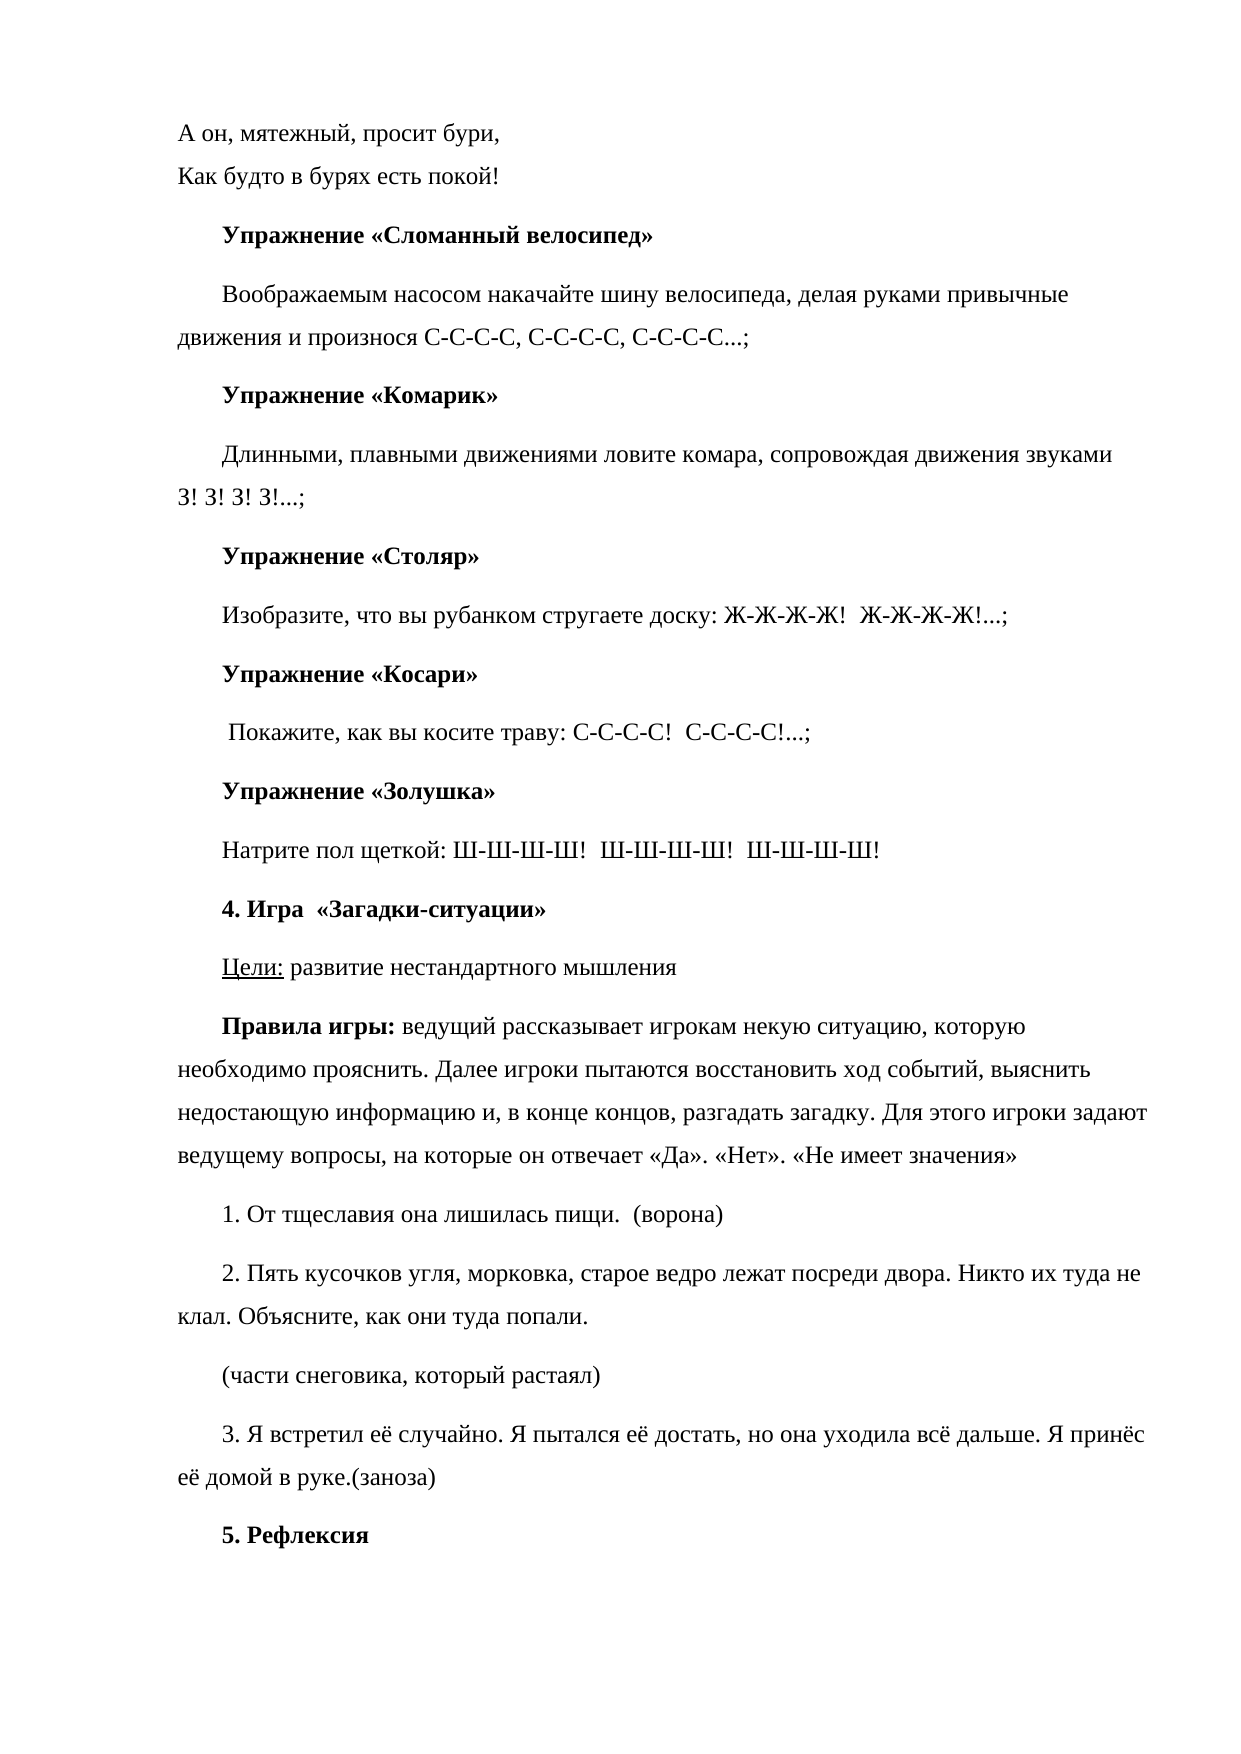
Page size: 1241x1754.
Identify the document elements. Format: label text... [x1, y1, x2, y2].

text 2. Пять кусочков угля, морковка, старое ведро лежат посреди двора. Никто их туда не клал. Объясните, как они туда попали. [177, 1258, 1152, 1330]
text Упражнение «Сломанный велосипед» [177, 220, 1152, 249]
text Правила игры: ведущий рассказывает игрокам некую ситуацию, которую необходимо прояснить. Далее игроки пытаются восстановить ход событий, выяснить недостающую информацию и, в конце концов, разгадать загадку. Для этого игроки задают ведущему вопросы, на которые он отвечает «Да». «Нет». «Не имеет значения» [177, 1011, 1152, 1169]
text 3. Я встретил её случайно. Я пытался её достать, но она уходила всё дальше. Я принёс её домой в руке.(заноза) [177, 1419, 1152, 1491]
text Воображаемым насосом накачайте шину велосипеда, делая руками привычные движения и произнося С-С-С-С, С-С-С-С, С-С-С-С...; [177, 279, 1152, 351]
text Натрите пол щеткой: Ш-Ш-Ш-Ш! Ш-Ш-Ш-Ш! Ш-Ш-Ш-Ш! [177, 835, 1152, 864]
text Упражнение «Косари» [177, 659, 1152, 687]
text 5. Рефлексия [177, 1521, 1152, 1549]
text Упражнение «Комарик» [177, 381, 1152, 409]
text Упражнение «Золушка» [177, 776, 1152, 805]
text (части снеговика, который растаял) [177, 1360, 1152, 1389]
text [177, 118, 1152, 190]
text Упражнение «Столяр» [177, 541, 1152, 570]
text 1. От тщеславия она лишилась пищи. (ворона) [177, 1199, 1152, 1228]
text 4. Игра «Загадки-ситуации» [177, 894, 1152, 922]
text Длинными, плавными движениями ловите комара, сопровождая движения звуками З! З! З! З!...; [177, 439, 1152, 511]
text Изобразите, что вы рубанком стругаете доску: Ж-Ж-Ж-Ж! Ж-Ж-Ж-Ж!...; [177, 600, 1152, 629]
text Цели: развитие нестандартного мышления [177, 952, 1152, 981]
text Покажите, как вы косите траву: С-С-С-С! С-С-С-С!...; [177, 717, 1152, 746]
